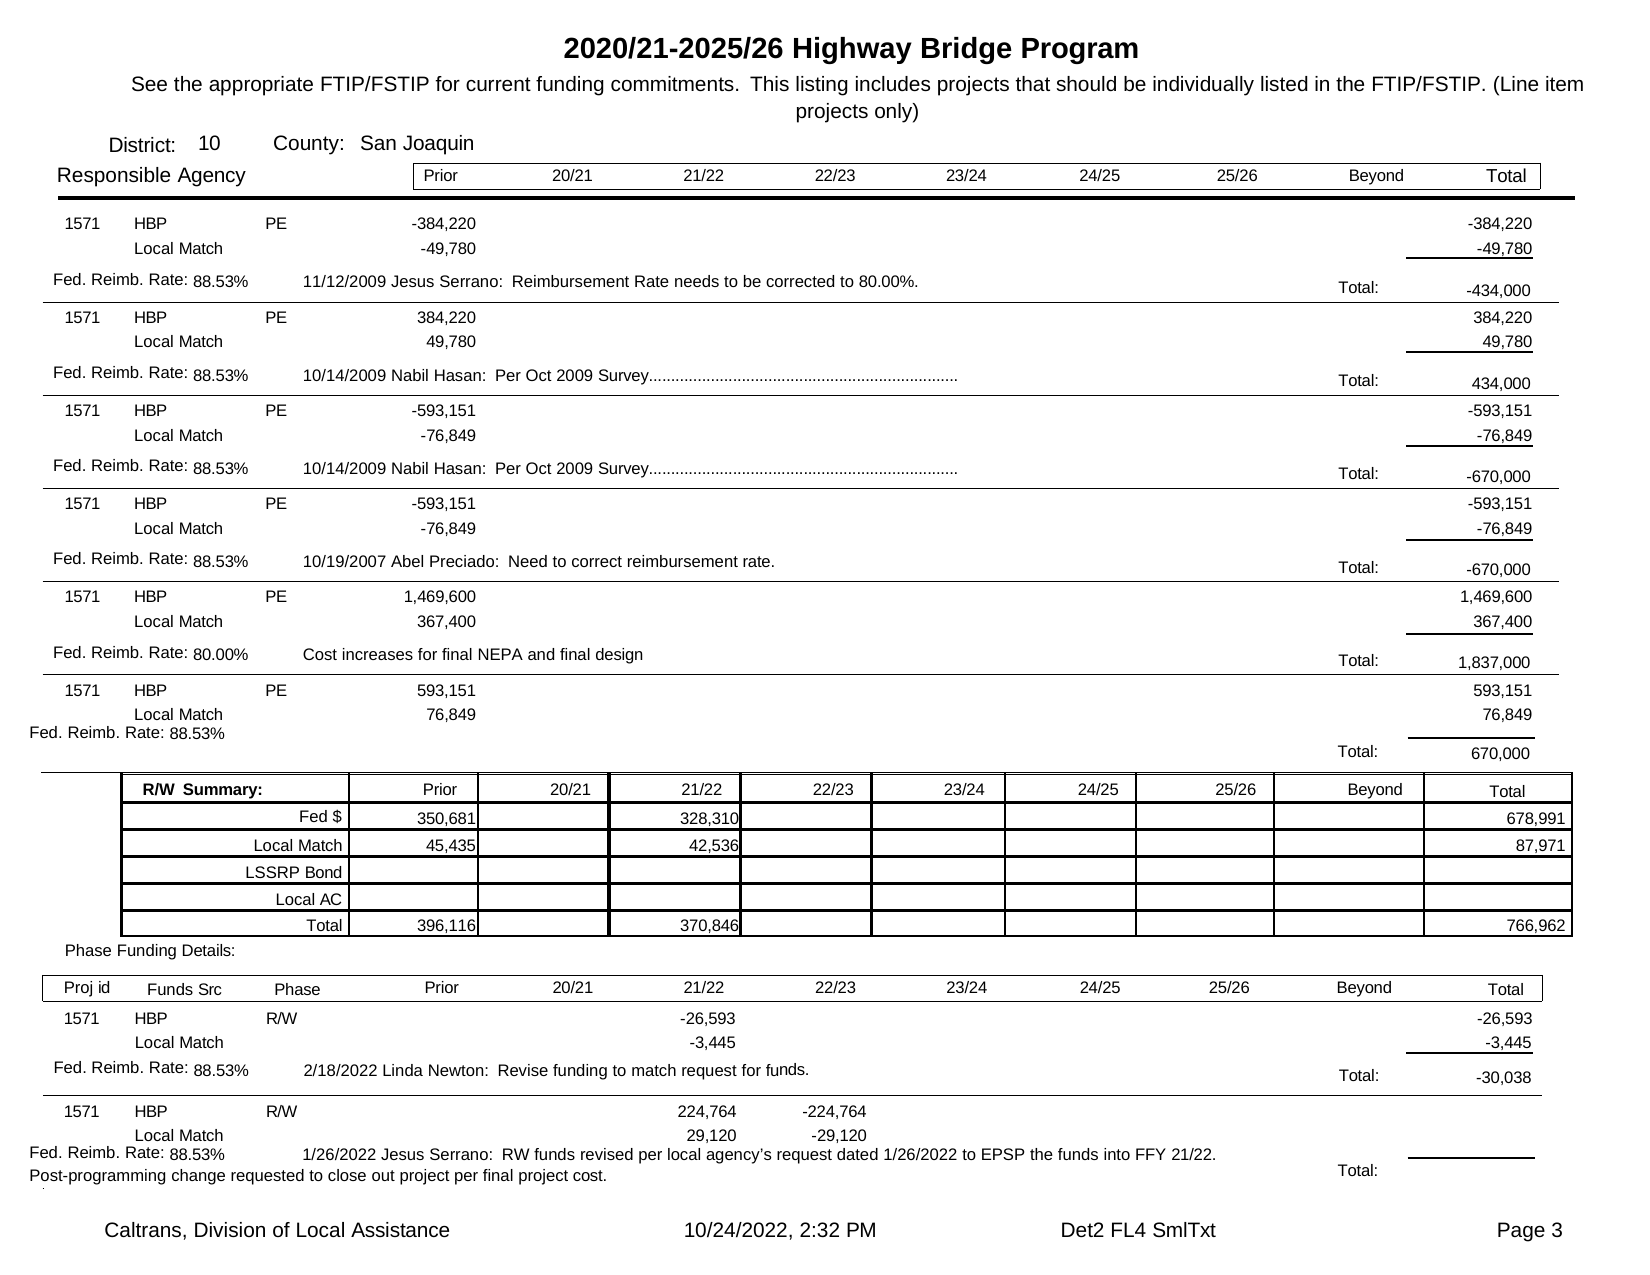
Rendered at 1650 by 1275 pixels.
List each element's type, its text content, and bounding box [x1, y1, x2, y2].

table_cell [1006, 912, 1135, 935]
table_cell [479, 885, 607, 909]
table_cell [1275, 858, 1423, 882]
table_cell [638, 190, 769, 196]
table_header 24/25 [1006, 775, 1135, 801]
table_cell [742, 858, 870, 882]
text Total: 670,000 [1337, 741, 1585, 763]
table_cell [1137, 831, 1273, 855]
table_header 22/23 [770, 164, 901, 188]
text Fed. Reimb. Rate: 88.53% 1/26/2022 Jesus Serrano: RW funds revised per local agency’s request dated 1/26/2022 to EPSP the funds into FFY 21/22. [29, 1143, 1220, 1164]
table_cell 328,310 [611, 804, 739, 828]
table_cell [1033, 190, 1168, 196]
table_cell Local AC [123, 885, 348, 909]
table_header Prior [414, 164, 505, 188]
table_cell [1137, 804, 1273, 828]
table_header R/W Summary: [123, 775, 348, 801]
table_header Beyond [1303, 164, 1446, 188]
table_header [41, 773, 120, 935]
table_header Beyond [1275, 775, 1423, 801]
table_cell [57, 189, 413, 197]
table_cell [414, 190, 505, 196]
table_cell [770, 190, 901, 196]
table_cell [742, 885, 870, 909]
text Post-programming change requested to close out project per final project cost. [29, 1166, 1220, 1185]
table_header 23/24 [873, 775, 1004, 801]
table_header Total [1446, 164, 1540, 188]
table_cell 678,991 [1425, 804, 1571, 828]
table_header Responsible Agency [57, 163, 413, 188]
table_header Total [1425, 775, 1571, 801]
table_header 20/21 [479, 775, 607, 801]
table_cell [1006, 858, 1135, 882]
table_cell 350,681 [350, 804, 477, 828]
table_cell [742, 912, 870, 935]
table_cell [1275, 885, 1423, 909]
table_header 22/23 [742, 775, 870, 801]
table_cell [611, 858, 739, 882]
table_cell [505, 190, 638, 196]
table_cell [901, 190, 1033, 196]
table_cell [1137, 858, 1273, 882]
table_cell [873, 804, 1004, 828]
table_cell Fed $ [123, 804, 348, 828]
table_cell [1446, 190, 1540, 196]
table_cell 370,846 [611, 912, 739, 935]
text Fed. Reimb. Rate: 88.53% [29, 723, 252, 743]
text Total: [1337, 1161, 1585, 1180]
table_cell [1275, 804, 1423, 828]
table_header 25/26 [1169, 164, 1303, 188]
table_header 20/21 [505, 164, 638, 188]
table_header 21/22 [638, 164, 769, 188]
text Phase Funding Details: [64, 940, 1585, 959]
table_cell [1169, 190, 1303, 196]
table_cell Local Match [123, 831, 348, 855]
table_cell LSSRP Bond [123, 858, 348, 882]
table_cell [350, 885, 477, 909]
table_header Prior [350, 775, 477, 801]
table_header 23/24 [901, 164, 1033, 188]
table_cell [1275, 912, 1423, 935]
table_cell [873, 831, 1004, 855]
table_header 25/26 [1137, 775, 1273, 801]
table_cell 87,971 [1425, 831, 1571, 855]
table_cell [742, 831, 870, 855]
table_header 21/22 [611, 775, 739, 801]
table_cell [873, 912, 1004, 935]
table_cell [742, 804, 870, 828]
table_cell [873, 885, 1004, 909]
table_cell [479, 804, 607, 828]
table_cell [350, 858, 477, 882]
table_cell [1303, 190, 1446, 196]
table_cell 45,435 [350, 831, 477, 855]
table_cell [1275, 831, 1423, 855]
table_cell [1006, 831, 1135, 855]
table_cell [611, 885, 739, 909]
table_cell [1137, 885, 1273, 909]
table_cell [1006, 804, 1135, 828]
table_cell [1006, 885, 1135, 909]
table_cell Total [123, 912, 348, 935]
table_header 24/25 [1033, 164, 1168, 188]
table_cell 42,536 [611, 831, 739, 855]
table_cell [479, 858, 607, 882]
table_cell [873, 858, 1004, 882]
table_cell 396,116 [350, 912, 477, 935]
table_cell [479, 831, 607, 855]
table_cell [1137, 912, 1273, 935]
table_cell 766,962 [1425, 912, 1571, 935]
table_cell [1425, 885, 1571, 909]
table_cell [1425, 858, 1571, 882]
table_cell [479, 912, 607, 935]
